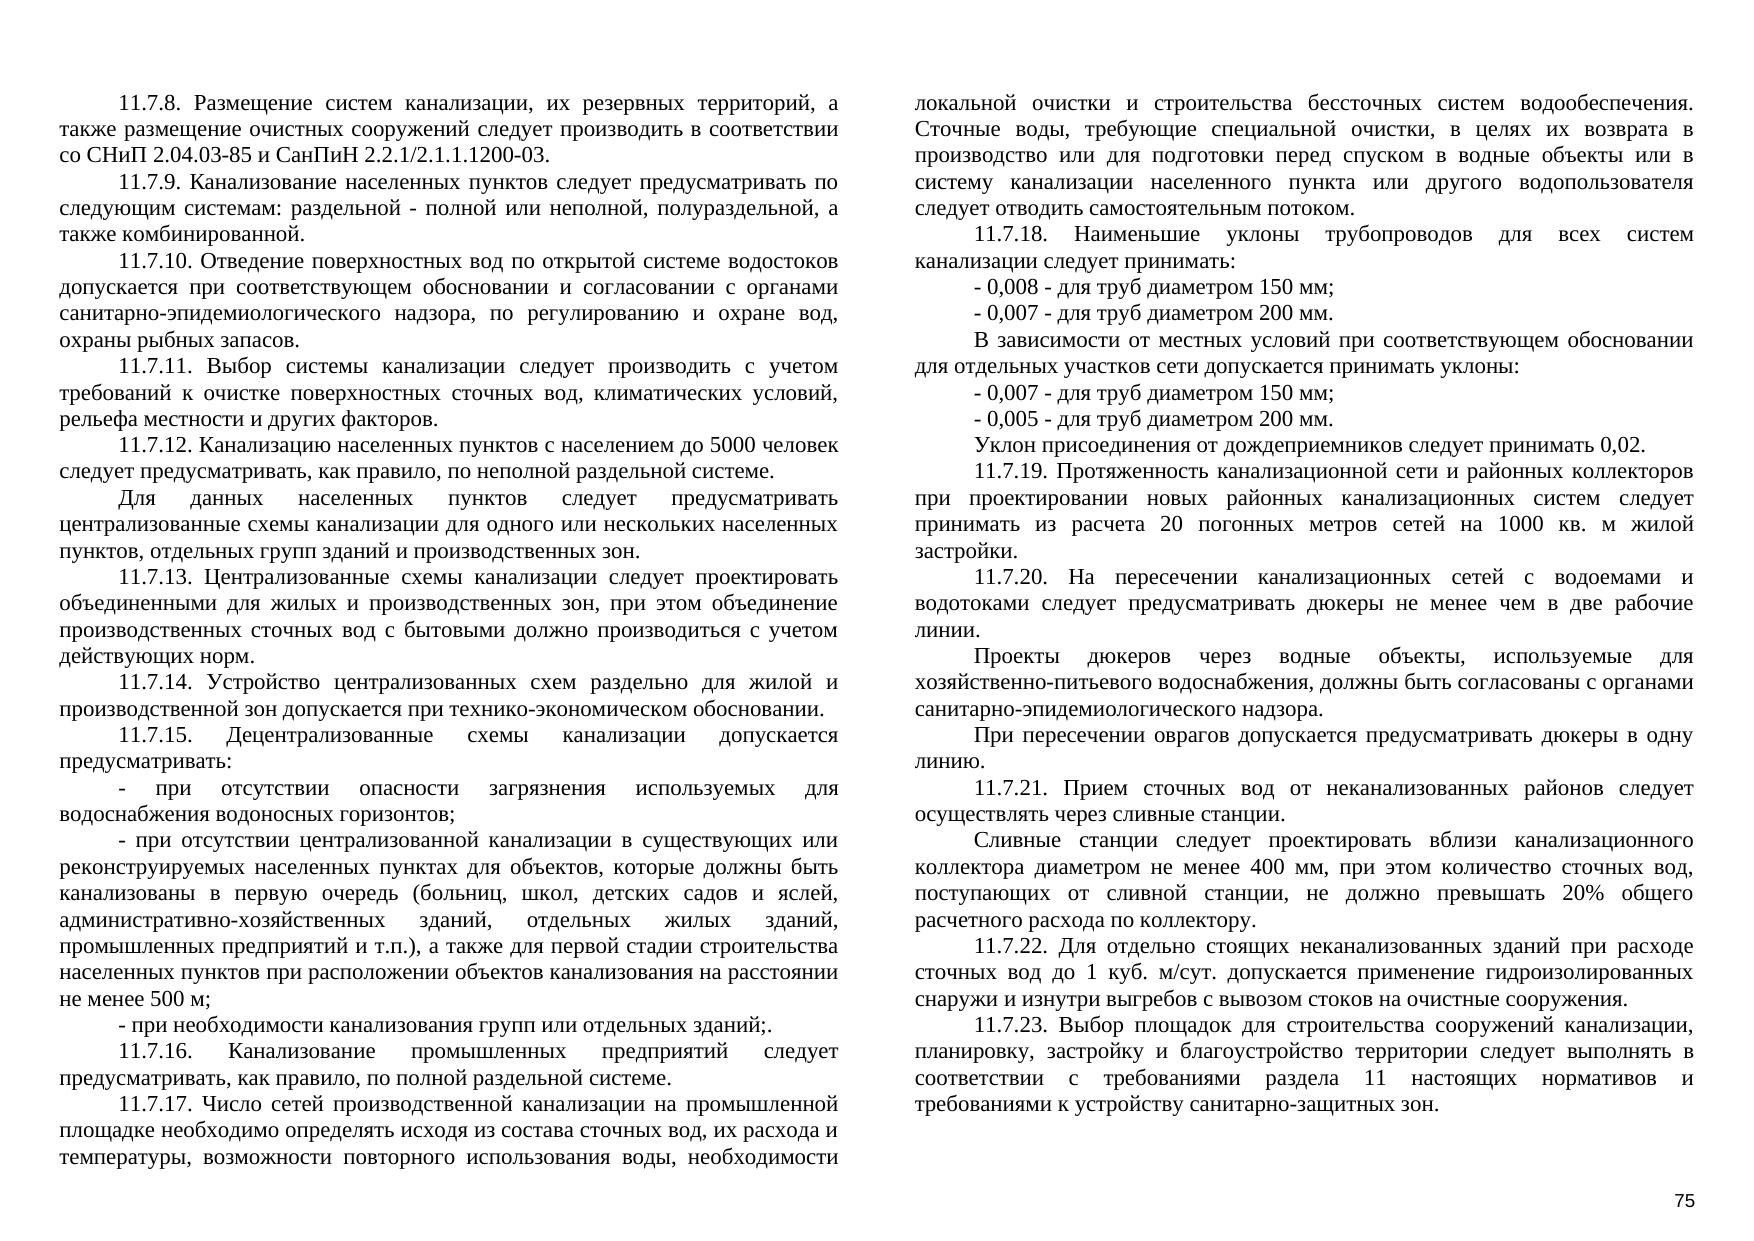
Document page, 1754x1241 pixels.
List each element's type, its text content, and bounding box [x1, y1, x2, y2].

text 11.7.23. Выбор площадок для строительства сооружений канализации, планировку, застройку и благоустройство территории следует выполнять в соответствии с требованиями раздела 11 настоящих нормативов и требованиями к устройству санитарно-защитных зон. [914, 1011, 1695, 1116]
text 11.7.8. Размещение систем канализации, их резервных территорий, а также размещение очистных сооружений следует производить в соответствии со СНиП 2.04.03-85 и СанПиН 2.2.1/2.1.1.1200-03. [59, 89, 839, 168]
text - при необходимости канализования групп или отдельных зданий;. [59, 1011, 839, 1037]
text - при отсутствии опасности загрязнения используемых для водоснабжения водоносных горизонтов; [59, 774, 839, 827]
text При пересечении оврагов допускается предусматривать дюкеры в одну линию. [914, 721, 1695, 774]
text Уклон присоединения от дождеприемников следует принимать 0,02. [914, 431, 1695, 458]
text 11.7.20. На пересечении канализационных сетей с водоемами и водотоками следует предусматривать дюкеры не менее чем в две рабочие линии. [914, 563, 1695, 642]
text 11.7.18. Наименьшие уклоны трубопроводов для всех систем канализации следует принимать: [914, 220, 1695, 273]
text Проекты дюкеров через водные объекты, используемые для хозяйственно-питьевого водоснабжения, должны быть согласованы с органами санитарно-эпидемиологического надзора. [914, 642, 1695, 721]
text Сливные станции следует проектировать вблизи канализационного коллектора диаметром не менее 400 мм, при этом количество сточных вод, поступающих от сливной станции, не должно превышать 20% общего расчетного расхода по коллектору. [914, 827, 1695, 932]
text 11.7.9. Канализование населенных пунктов следует предусматривать по следующим системам: раздельной - полной или неполной, полураздельной, а также комбинированной. [59, 168, 839, 247]
text 11.7.22. Для отдельно стоящих неканализованных зданий при расходе сточных вод до 1 куб. м/сут. допускается применение гидроизолированных снаружи и изнутри выгребов с вывозом стоков на очистные сооружения. [914, 932, 1695, 1011]
text В зависимости от местных условий при соответствующем обосновании для отдельных участков сети допускается принимать уклоны: [914, 326, 1695, 378]
text 11.7.17. Число сетей производственной канализации на промышленной площадке необходимо определять исходя из состава сточных вод, их расхода и температуры, возможности повторного использования воды, необходимости локальной очистки и строительства бессточных систем водообеспечения. Сточные воды, требующие специальной очистки, в целях их возврата в производство или для подготовки перед спуском в водные объекты или в систему канализации населенного пункта или другого водопользователя следует отводить самостоятельным потоком. [914, 89, 1695, 220]
text 11.7.13. Централизованные схемы канализации следует проектировать объединенными для жилых и производственных зон, при этом объединение производственных сточных вод с бытовыми должно производиться с учетом действующих норм. [59, 563, 839, 668]
text 11.7.14. Устройство централизованных схем раздельно для жилой и производственной зон допускается при технико-экономическом обосновании. [59, 668, 839, 721]
text 11.7.12. Канализацию населенных пунктов с населением до 5000 человек следует предусматривать, как правило, по неполной раздельной системе. [59, 431, 839, 484]
text - 0,005 - для труб диаметром 200 мм. [914, 405, 1695, 431]
text 11.7.19. Протяженность канализационной сети и районных коллекторов при проектировании новых районных канализационных систем следует принимать из расчета 20 погонных метров сетей на 1000 кв. м жилой застройки. [914, 458, 1695, 563]
text - 0,007 - для труб диаметром 150 мм; [914, 378, 1695, 405]
text 11.7.10. Отведение поверхностных вод по открытой системе водостоков допускается при соответствующем обосновании и согласовании с органами санитарно-эпидемиологического надзора, по регулированию и охране вод, охраны рыбных запасов. [59, 247, 839, 352]
text Для данных населенных пунктов следует предусматривать централизованные схемы канализации для одного или нескольких населенных пунктов, отдельных групп зданий и производственных зон. [59, 484, 839, 563]
text - 0,007 - для труб диаметром 200 мм. [914, 299, 1695, 326]
text 11.7.21. Прием сточных вод от неканализованных районов следует осуществлять через сливные станции. [914, 774, 1695, 827]
text 11.7.15. Децентрализованные схемы канализации допускается предусматривать: [59, 721, 839, 774]
text 11.7.17. Число сетей производственной канализации на промышленной площадке необходимо определять исходя из состава сточных вод, их расхода и температуры, возможности повторного использования воды, необходимости локальной очистки и строительства бессточных систем водообеспечения. Сточные воды, требующие специальной очистки, в целях их возврата в производство или для подготовки перед спуском в водные объекты или в систему канализации населенного пункта или другого водопользователя следует отводить самостоятельным потоком. [59, 1090, 839, 1169]
text 11.7.11. Выбор системы канализации следует производить с учетом требований к очистке поверхностных сточных вод, климатических условий, рельефа местности и других факторов. [59, 352, 839, 431]
text - 0,008 - для труб диаметром 150 мм; [914, 273, 1695, 299]
text - при отсутствии централизованной канализации в существующих или реконструируемых населенных пунктах для объектов, которые должны быть канализованы в первую очередь (больниц, школ, детских садов и яслей, административно-хозяйственных зданий, отдельных жилых зданий, промышленных предприятий и т.п.), а также для первой стадии строительства населенных пунктов при расположении объектов канализования на расстоянии не менее 500 м; [59, 827, 839, 1011]
text 11.7.16. Канализование промышленных предприятий следует предусматривать, как правило, по полной раздельной системе. [59, 1037, 839, 1090]
